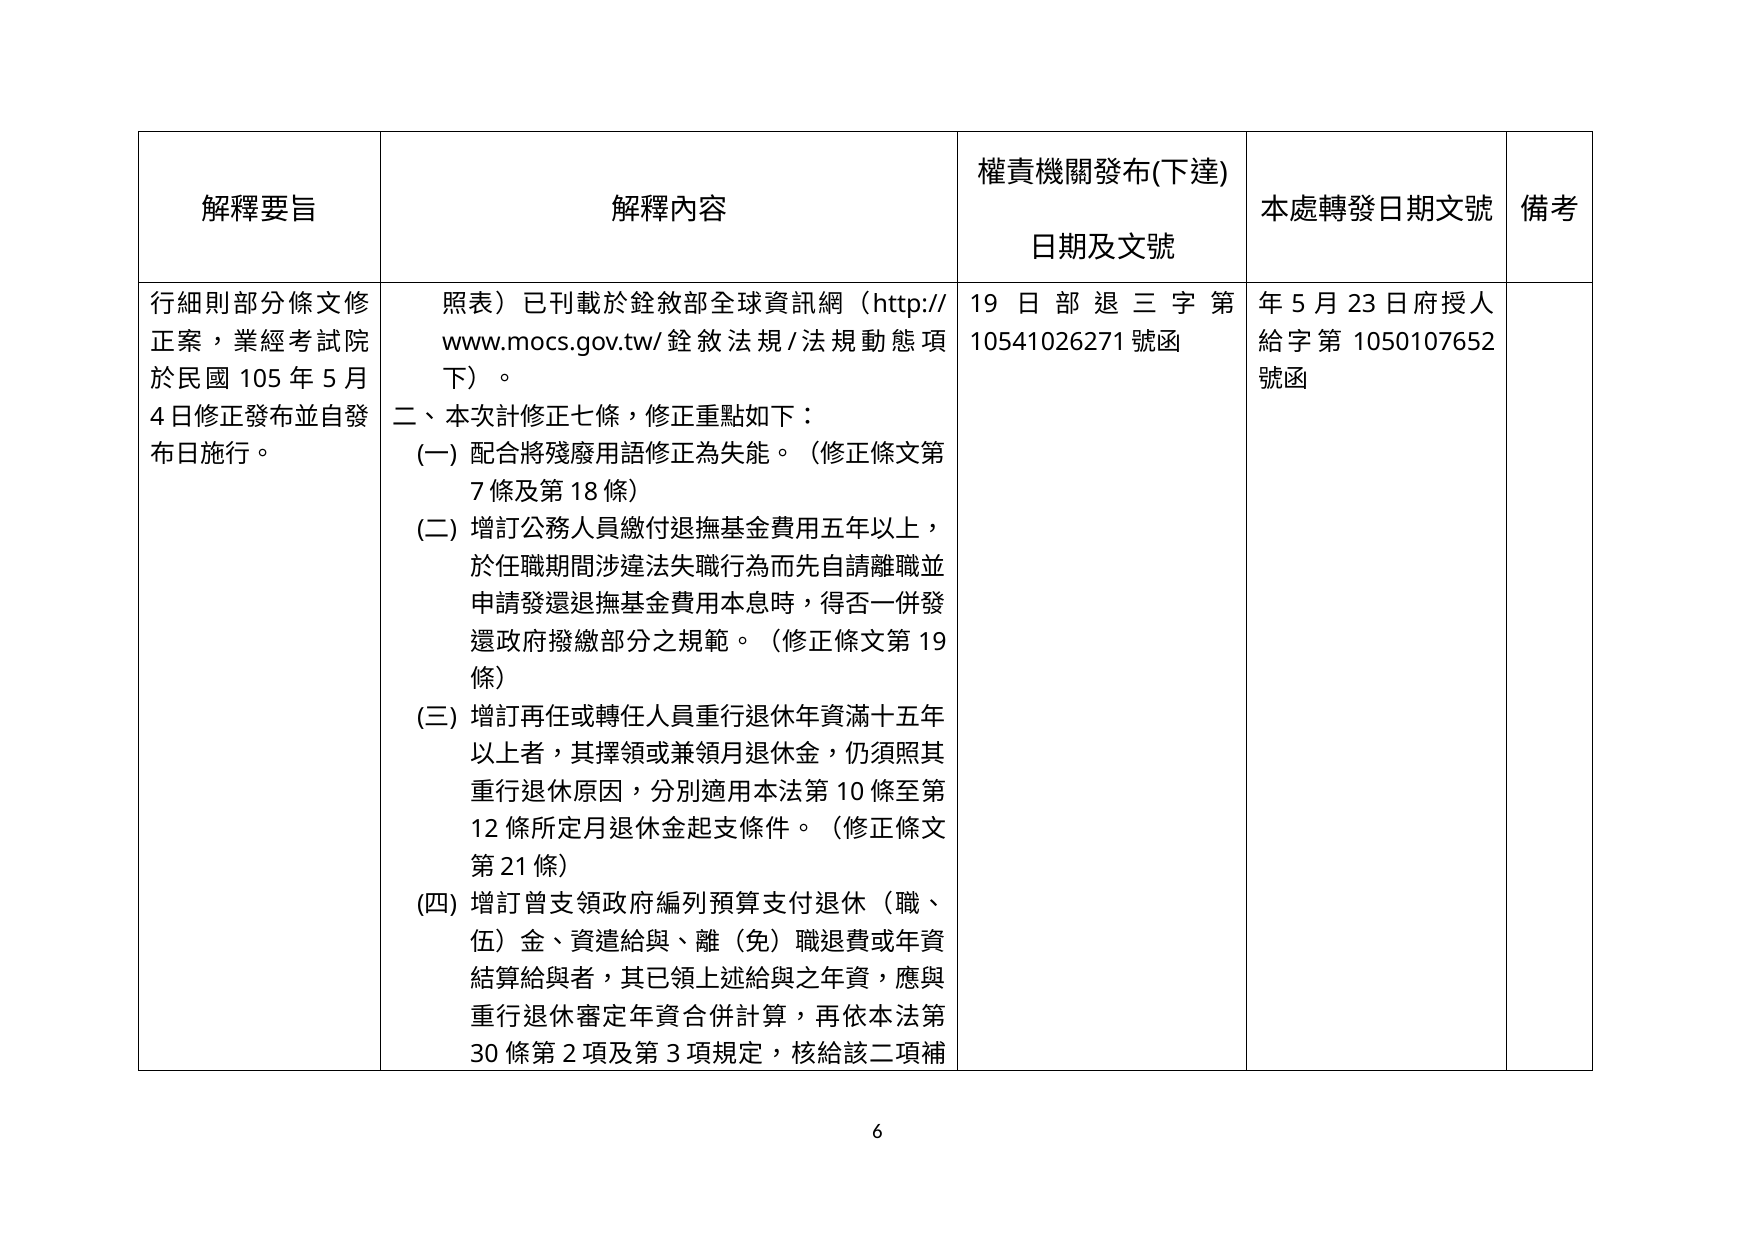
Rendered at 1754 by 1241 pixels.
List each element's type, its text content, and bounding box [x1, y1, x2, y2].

table_header 本處轉發日期文號 [1247, 132, 1506, 282]
table_header 解釋內容 [381, 132, 957, 282]
table_header 權責機關發布(下達)日期及文號 [958, 132, 1246, 282]
table_cell 銓敘部民國105年5月19日部退三字第10541026271號函 [958, 283, 1246, 1070]
table_header 解釋要旨 [139, 132, 380, 282]
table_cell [381, 283, 957, 1070]
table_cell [139, 283, 380, 1070]
table_cell 臺中市政府民國105年5月23日府授人給字第1050107652號函 [1247, 283, 1506, 1070]
table_header 備考 [1507, 132, 1592, 282]
table_cell [1507, 283, 1592, 1070]
